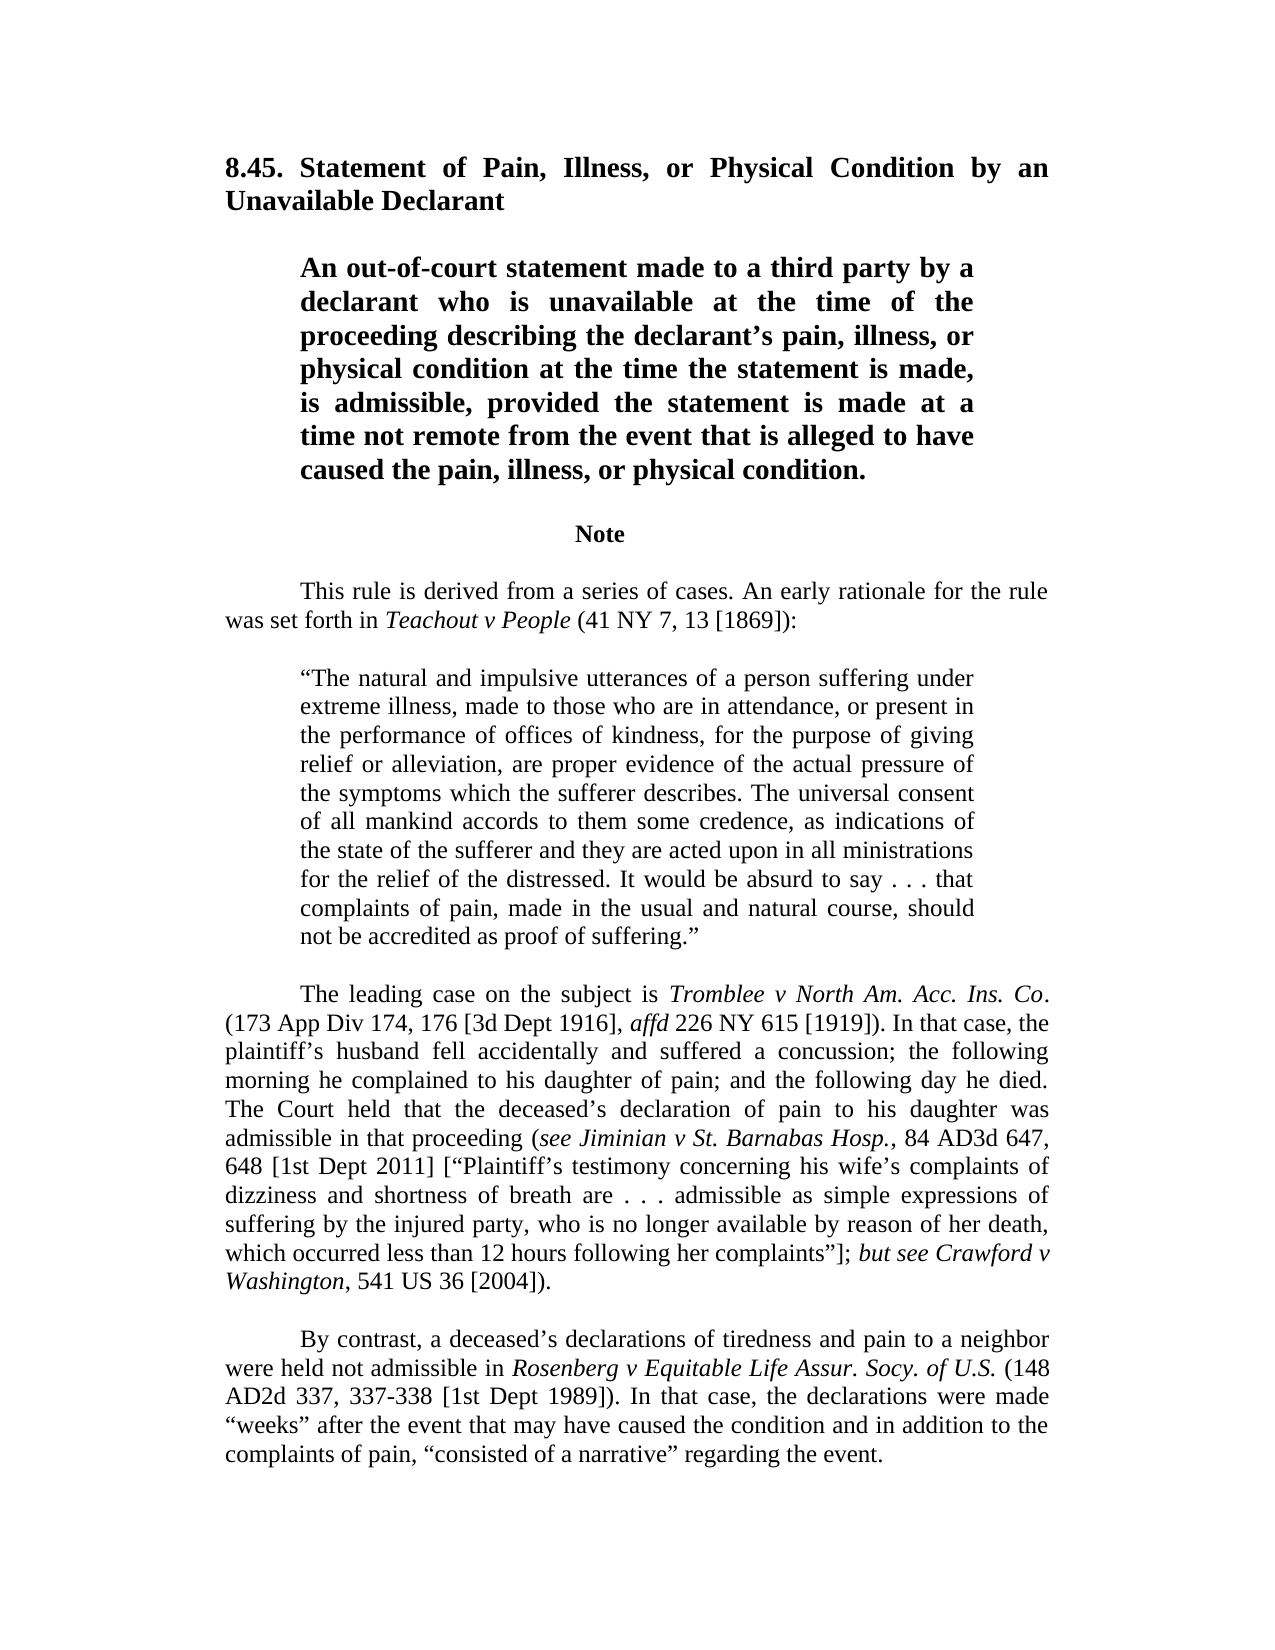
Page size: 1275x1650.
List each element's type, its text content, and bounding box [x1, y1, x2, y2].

text Note [225, 519, 975, 548]
list The leading case on the subject is Tromblee v North Am. Acc. Ins. Co. (173 App Div 174, 176 [3d Dept 1916], affd 226 NY 615 [1919]). In that case, the plaintiff’s husband fell accidentally and suffered a concussion; the following morning he complained to his daughter of pain; and the following day he died. The Court held that the deceased’s declaration of pain to his daughter was admissible in that proceeding (see Jiminian v St. Barnabas Hosp., 84 AD3d 647, 648 [1st Dept 2011] [“Plaintiff’s testimony concerning his wife’s complaints of dizziness and shortness of breath are . . . admissible as simple expressions of suffering by the injured party, who is no longer available by reason of her death, which occurred less than 12 hours following her complaints”]; but see Crawford v Washington, 541 US 36 [2004]). [225, 979, 1050, 1295]
text By contrast, a deceased’s declarations of tiredness and pain to a neighbor were held not admissible in Rosenberg v Equitable Life Assur. Socy. of U.S. (148 AD2d 337, 337-338 [1st Dept 1989]). In that case, the declarations were made “weeks” after the event that may have caused the condition and in addition to the complaints of pain, “consisted of a narrative” regarding the event. [225, 1324, 1050, 1468]
text An out-of-court statement made to a third party by a declarant who is unavailable at the time of the proceeding describing the declarant’s pain, illness, or physical condition at the time the statement is made, is admissible, provided the statement is made at a time not remote from the event that is alleged to have caused the pain, illness, or physical condition. [300, 251, 975, 485]
text “The natural and impulsive utterances of a person suffering under extreme illness, made to those who are in attendance, or present in the performance of offices of kindness, for the purpose of giving relief or alleviation, are proper evidence of the actual pressure of the symptoms which the sufferer describes. The universal consent of all mankind accords to them some credence, as indications of the state of the sufferer and they are acted upon in all ministrations for the relief of the distressed. It would be absurd to say . . . that complaints of pain, made in the usual and natural course, should not be accredited as proof of suffering.” [300, 663, 975, 950]
text 8.45. Statement of Pain, Illness, or Physical Condition by an Unavailable Declarant [225, 150, 1050, 217]
text This rule is derived from a series of cases. An early rationale for the rule was set forth in Teachout v People (41 NY 7, 13 [1869]): [225, 576, 1050, 634]
